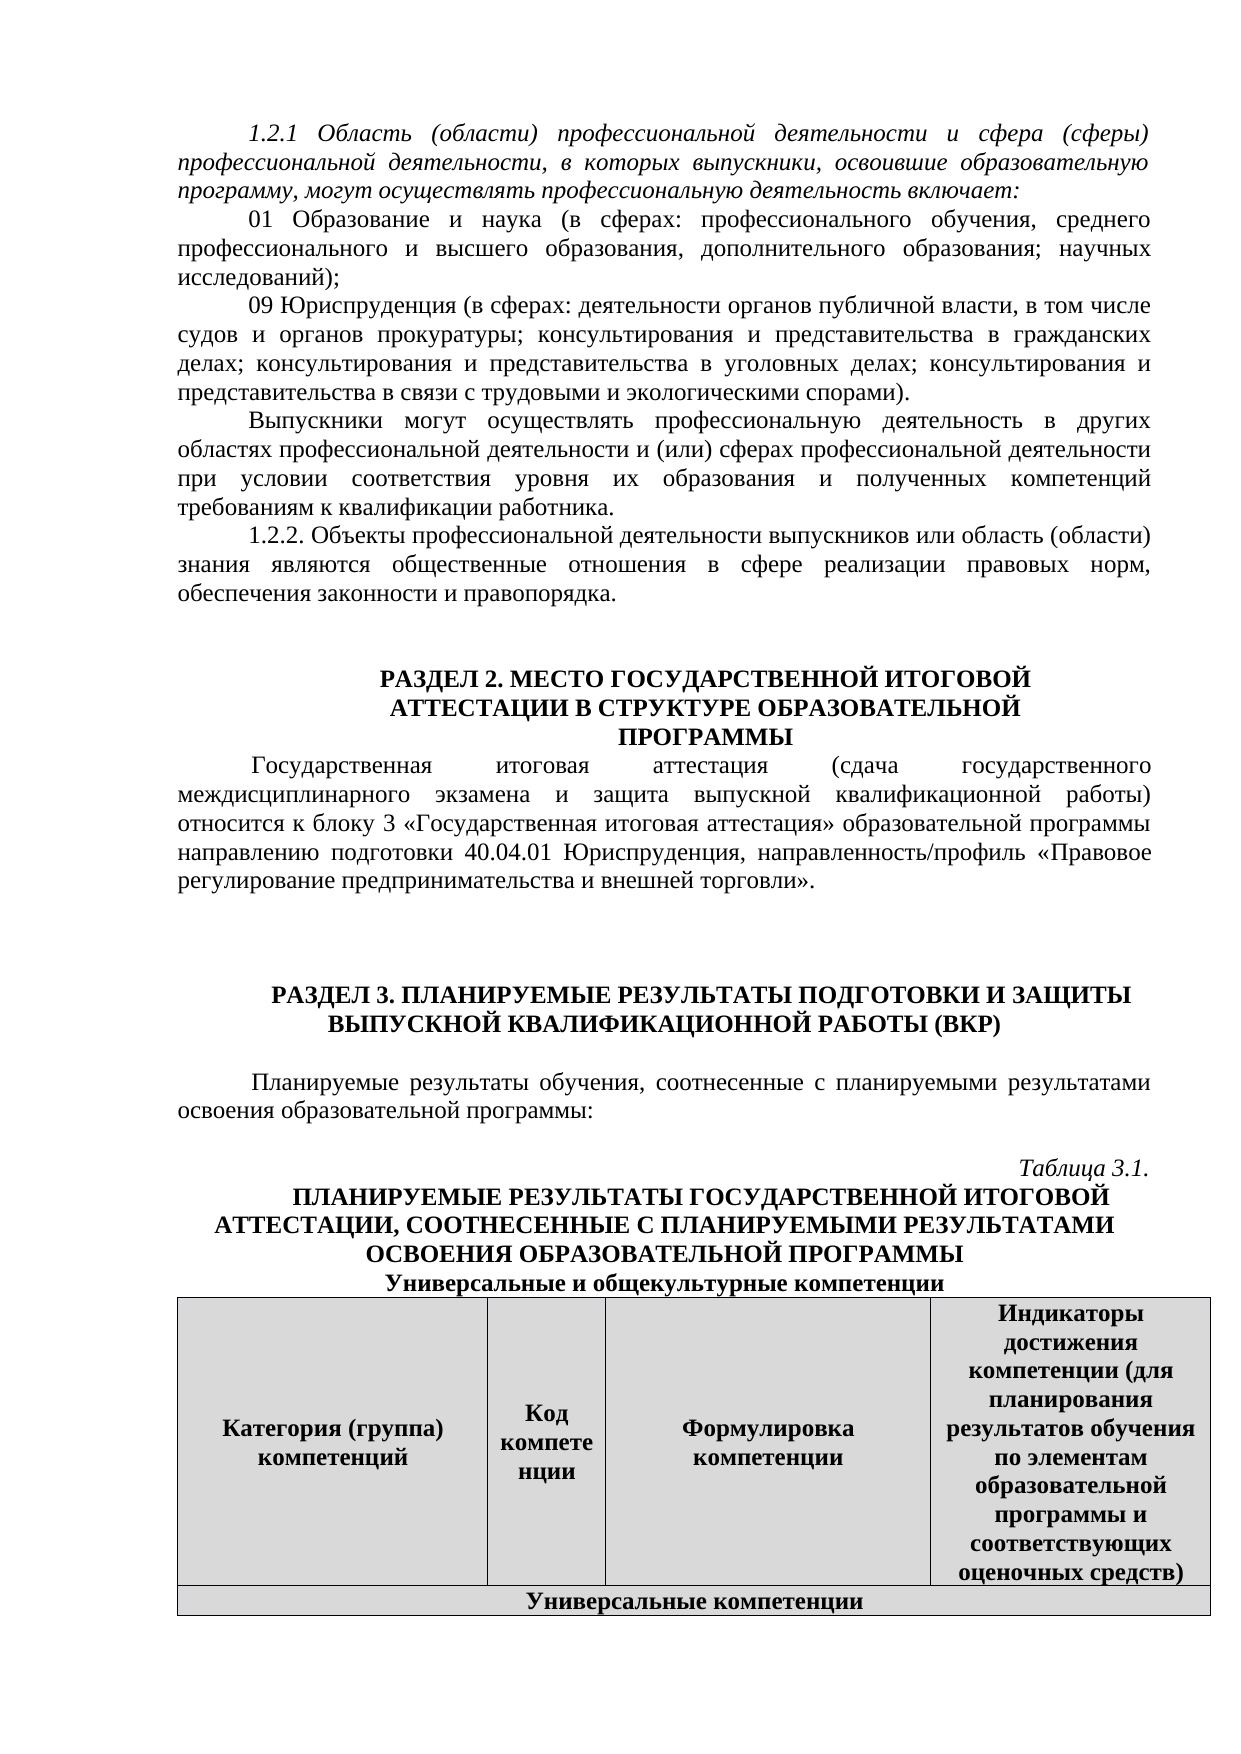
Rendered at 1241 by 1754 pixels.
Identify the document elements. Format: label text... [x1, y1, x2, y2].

text 1.2.2. Объекты профессиональной деятельности выпускников или область (области) знания являются общественные отношения в сфере реализации правовых норм, обеспечения законности и правопорядка. [177, 521, 1152, 607]
text Универсальные и общекультурные компетенции [177, 1268, 1152, 1297]
table_header Формулировка компетенции [606, 1298, 930, 1585]
text Раздел 3. Планируемые результаты подготовки и защиты выпускной квалификационной работы (ВКР) [177, 981, 1152, 1038]
text 09 Юриспруденция (в сферах: деятельности органов публичной власти, в том числе судов и органов прокуратуры; консультирования и представительства в гражданских делах; консультирования и представительства в уголовных делах; консультирования и представительства в связи с трудовыми и экологическими спорами). [177, 291, 1152, 406]
text программы [259, 722, 1152, 751]
text Планируемые результаты обучения, соотнесенные с планируемыми результатами освоения образовательной программы: [177, 1067, 1152, 1124]
table_header Категория (группа) компетенций [178, 1298, 487, 1585]
table_cell Универсальные компетенции [178, 1586, 1210, 1615]
text 01 Образование и наука (в сферах: профессионального обучения, среднего профессионального и высшего образования, дополнительного образования; научных исследований); [177, 204, 1152, 291]
table_header Код компетенции [488, 1298, 605, 1585]
text Выпускники могут осуществлять профессиональную деятельность в других областях профессиональной деятельности и (или) сферах профессиональной деятельности при условии соответствия уровня их образования и полученных компетенций требованиям к квалификации работника. [177, 406, 1152, 521]
text ПЛАНИРУЕМЫЕ РЕЗУЛЬТАТЫ ГОСУДАРСТВЕННОЙ ИТОГОВОЙ АТТЕСТАЦИИ, СООТНЕСЕННЫЕ С ПЛАНИРУЕМЫМИ РЕЗУЛЬТАТАМИ ОСВОЕНИЯ ОБРАЗОВАТЕЛЬНОЙ ПРОГРАММЫ [177, 1182, 1152, 1268]
text Раздел 2. Место государственной итоговой [259, 664, 1152, 693]
text Таблица 3.1. [177, 1153, 1152, 1182]
text Государственная итоговая аттестация (сдача государственного междисциплинарного экзамена и защита выпускной квалификационной работы) относится к блоку 3 «Государственная итоговая аттестация» образовательной программы направлению подготовки 40.04.01 Юриспруденция, направленность/профиль «Правовое регулирование предпринимательства и внешней торговли». [177, 751, 1152, 894]
table_header Индикаторы достижения компетенции (для планирования результатов обучения по элементам образовательной программы и соответствующих оценочных средств) [931, 1298, 1210, 1585]
subtitle 1.2.1 Область (области) профессиональной деятельности и сфера (сферы) профессиональной деятельности, в которых выпускники, освоившие образовательную программу, могут осуществлять профессиональную деятельность включает: [177, 118, 1152, 204]
text аттестации в структуре образовательной [259, 693, 1152, 722]
